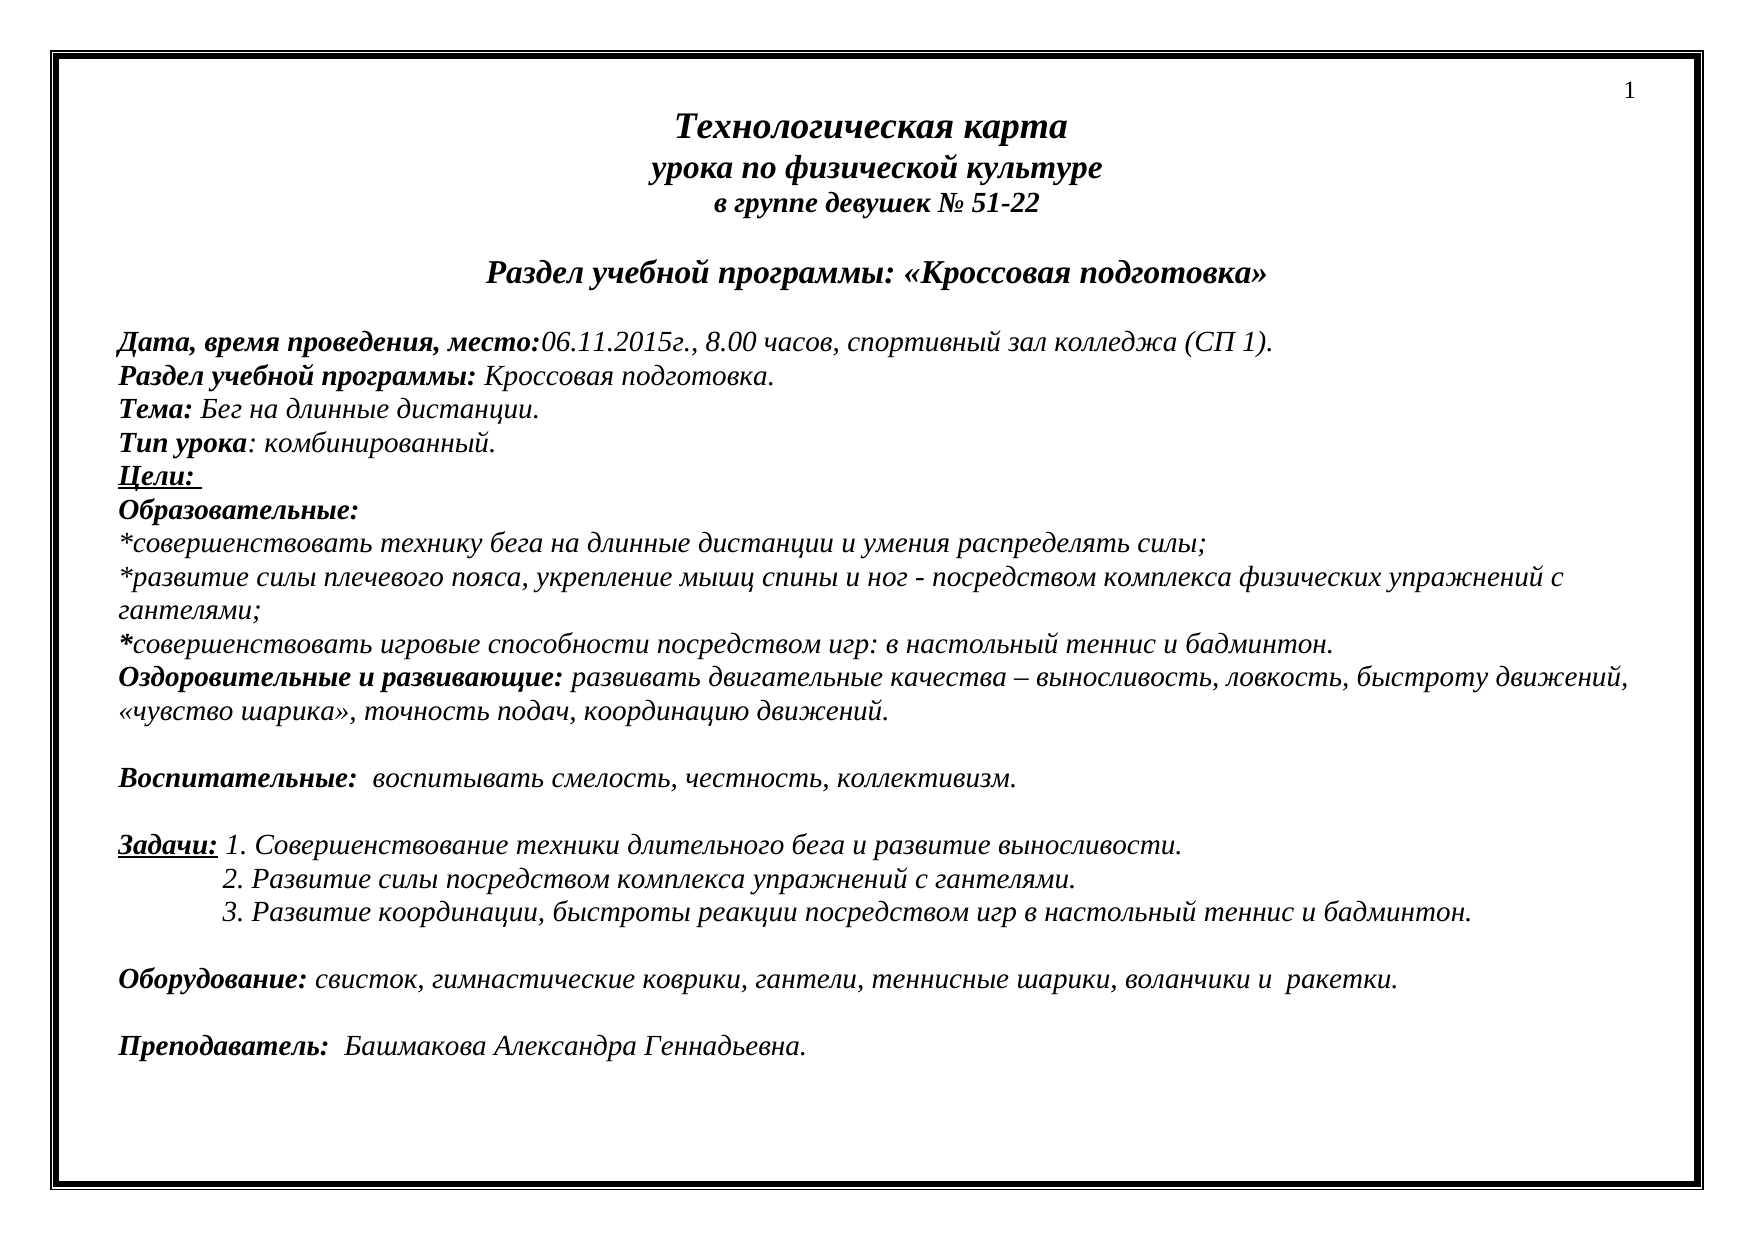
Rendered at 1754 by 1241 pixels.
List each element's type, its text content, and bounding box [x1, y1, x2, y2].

list 3. Развитие координации, быстроты реакции посредством игр в настольный теннис и бадминтон. [193, 894, 1636, 928]
text Образовательные: [118, 492, 1636, 525]
text Раздел учебной программы: Кроссовая подготовка. [118, 358, 1636, 391]
text Воспитательные: воспитывать смелость, честность, коллективизм. [118, 760, 1636, 794]
text Задачи: 1. Совершенствование техники длительного бега и развитие выносливости. [118, 827, 1636, 861]
text Дата, время проведения, место:06.11.2015г., 8.00 часов, спортивный зал колледжа (СП 1). [118, 324, 1636, 358]
text Раздел учебной программы: «Кроссовая подготовка» [118, 252, 1636, 291]
text Оборудование: свисток, гимнастические коврики, гантели, теннисные шарики, воланчики и ракетки. [118, 961, 1636, 995]
text *совершенствовать игровые способности посредством игр: в настольный теннис и бадминтон. [118, 626, 1636, 659]
text Оздоровительные и развивающие: развивать двигательные качества – выносливость, ловкость, быстроту движений, «чувство шарика», точность подач, координацию движений. [118, 659, 1636, 727]
list 2. Развитие силы посредством комплекса упражнений с гантелями. [193, 861, 1636, 894]
text Тип урока: комбинированный. [118, 425, 1636, 458]
text *развитие силы плечевого пояса, укрепление мышц спины и ног - посредством комплекса физических упражнений с гантелями; [118, 559, 1636, 626]
text *совершенствовать технику бега на длинные дистанции и умения распределять силы; [118, 525, 1636, 559]
text урока по физической культуре [118, 147, 1636, 185]
text Технологическая карта [118, 104, 1636, 147]
text Тема: Бег на длинные дистанции. [118, 391, 1636, 425]
text в группе девушек № 51-22 [118, 185, 1636, 219]
text Цели: [118, 458, 1636, 492]
text Преподаватель: Башмакова Александра Геннадьевна. [118, 1028, 1636, 1062]
